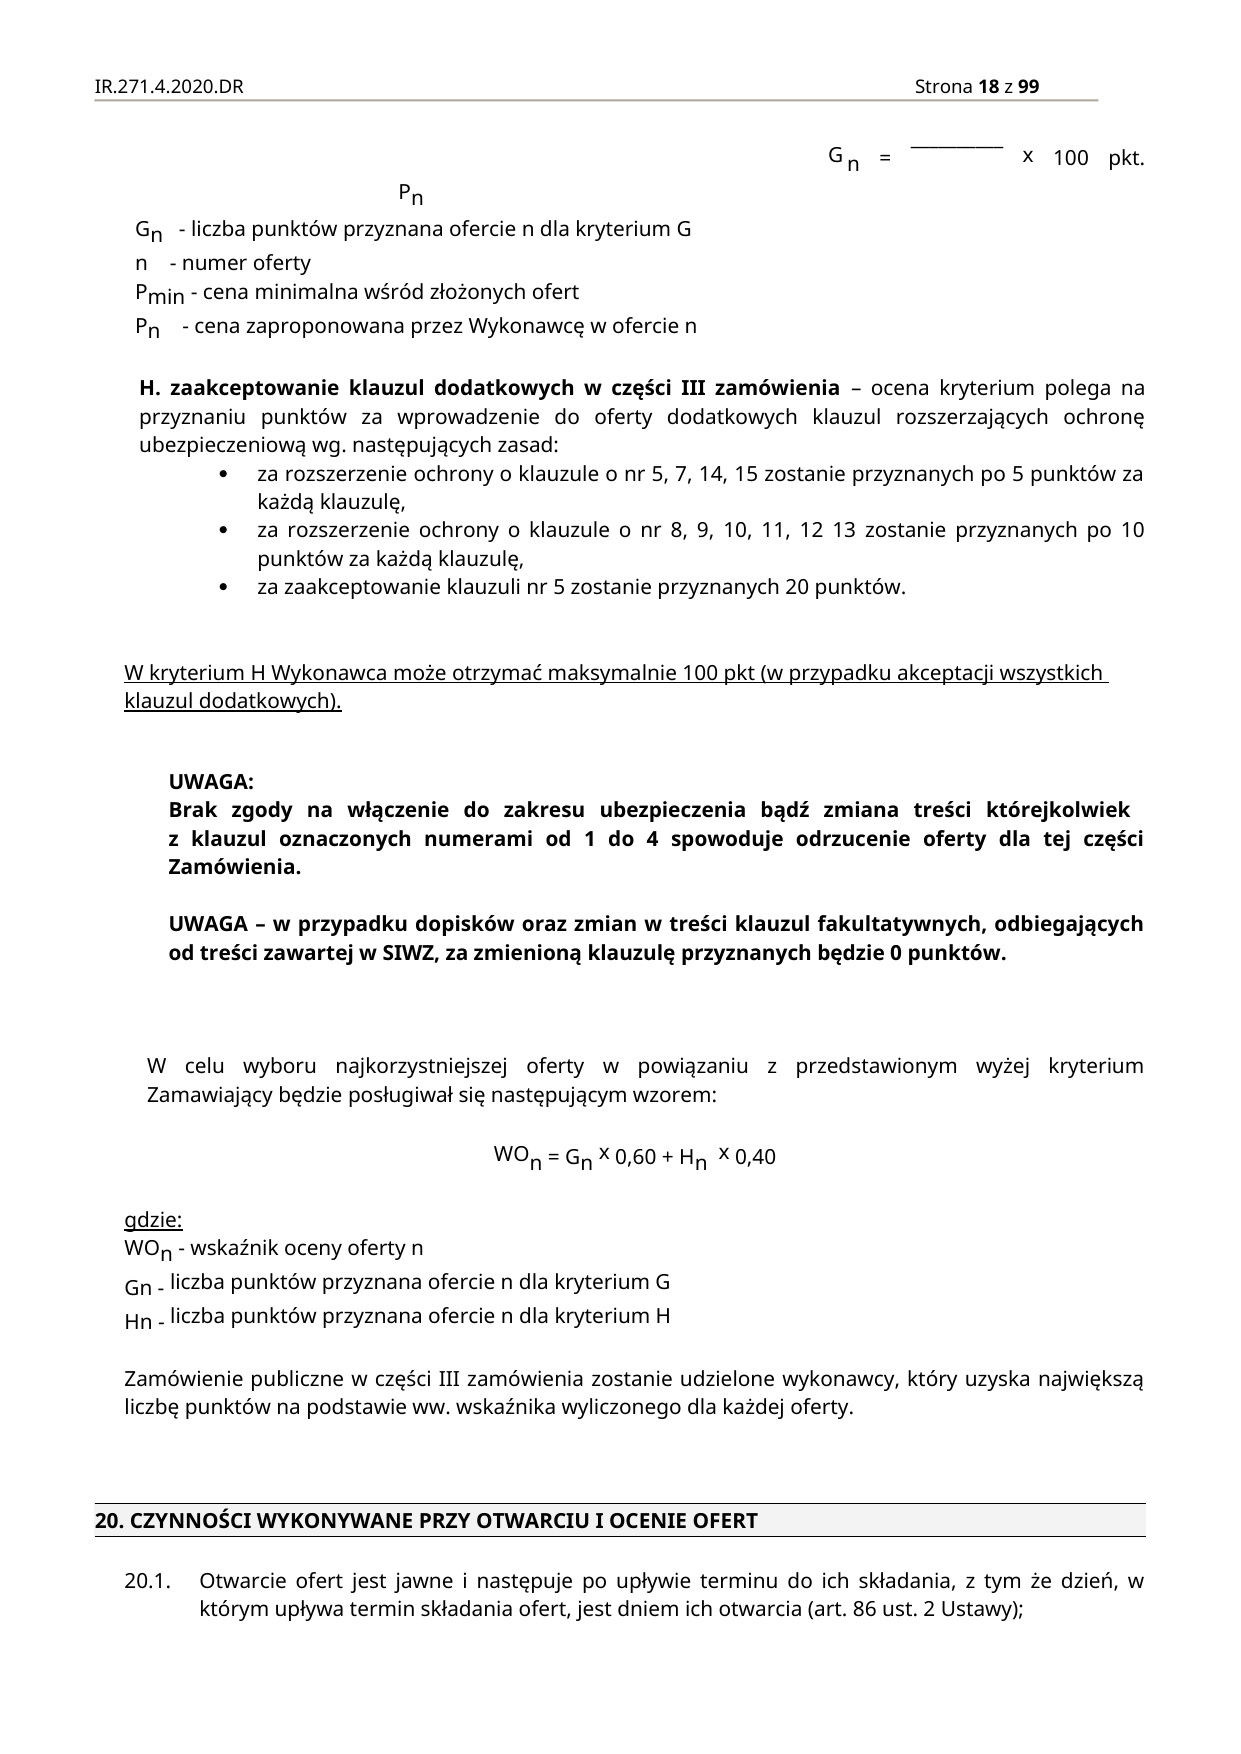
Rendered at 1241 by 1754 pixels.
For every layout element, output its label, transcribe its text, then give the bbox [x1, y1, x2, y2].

text gdzie: [124, 1205, 1146, 1233]
list za rozszerzenie ochrony o klauzule o nr 8, 9, 10, 11, 12 13 zostanie przyznanych po 10 punktów za każdą klauzulę, [219, 516, 1146, 572]
text W celu wyboru najkorzystniejszej oferty w powiązaniu z przedstawionym wyżej kryterium Zamawiający będzie posługiwał się następującym wzorem: [147, 1051, 1146, 1108]
text UWAGA – w przypadku dopisków oraz zmian w treści klauzul fakultatywnych, odbiegających od treści zawartej w SIWZ, za zmienioną klauzulę przyznanych będzie 0 punktów. [168, 909, 1146, 966]
text n - numer oferty [124, 248, 1146, 277]
text Gn - liczba punktów przyznana ofercie n dla kryterium G [124, 1267, 1146, 1301]
text Pn - cena zaproponowana przez Wykonawcę w ofercie n [124, 311, 1146, 345]
text Gn - liczba punktów przyznana ofercie n dla kryterium G [124, 214, 1146, 248]
text WOn - wskaźnik oceny oferty n [124, 1233, 1146, 1267]
text Pmin - cena minimalna wśród złożonych ofert [124, 277, 1146, 311]
text Brak zgody na włączenie do zakresu ubezpieczenia bądź zmiana treści którejkolwiek z klauzul oznaczonych numerami od 1 do 4 spowoduje odrzucenie oferty dla tej części Zamówienia. [168, 796, 1146, 881]
text WOn = Gn x 0,60 + Hn x 0,40 [124, 1137, 1146, 1176]
text H. zaakceptowanie klauzul dodatkowych w części III zamówienia – ocena kryterium polega na przyznaniu punktów za wprowadzenie do oferty dodatkowych klauzul rozszerzających ochronę ubezpieczeniową wg. następujących zasad: [139, 373, 1146, 459]
subtitle 20. CZYNNOŚCI WYKONYWANE PRZY OTWARCIU I OCENIE OFERT [94, 1504, 1146, 1537]
text W kryterium H Wykonawca może otrzymać maksymalnie 100 pkt (w przypadku akceptacji wszystkich klauzul dodatkowych). [124, 658, 1146, 714]
text Gn = __________ x 100 pkt. Pn [127, 123, 1146, 214]
list Otwarcie ofert jest jawne i następuje po upływie terminu do ich składania, z tym że dzień, w którym upływa termin składania ofert, jest dniem ich otwarcia (art. 86 ust. 2 Ustawy); [124, 1566, 1146, 1623]
list za zaakceptowanie klauzuli nr 5 zostanie przyznanych 20 punktów. [219, 572, 1146, 601]
text Zamówienie publiczne w części III zamówienia zostanie udzielone wykonawcy, który uzyska największą liczbę punktów na podstawie ww. wskaźnika wyliczonego dla każdej oferty. [124, 1364, 1146, 1421]
text UWAGA: [168, 767, 1146, 796]
text Hn - liczba punktów przyznana ofercie n dla kryterium H [124, 1301, 1146, 1336]
list za rozszerzenie ochrony o klauzule o nr 5, 7, 14, 15 zostanie przyznanych po 5 punktów za każdą klauzulę, [219, 459, 1146, 516]
